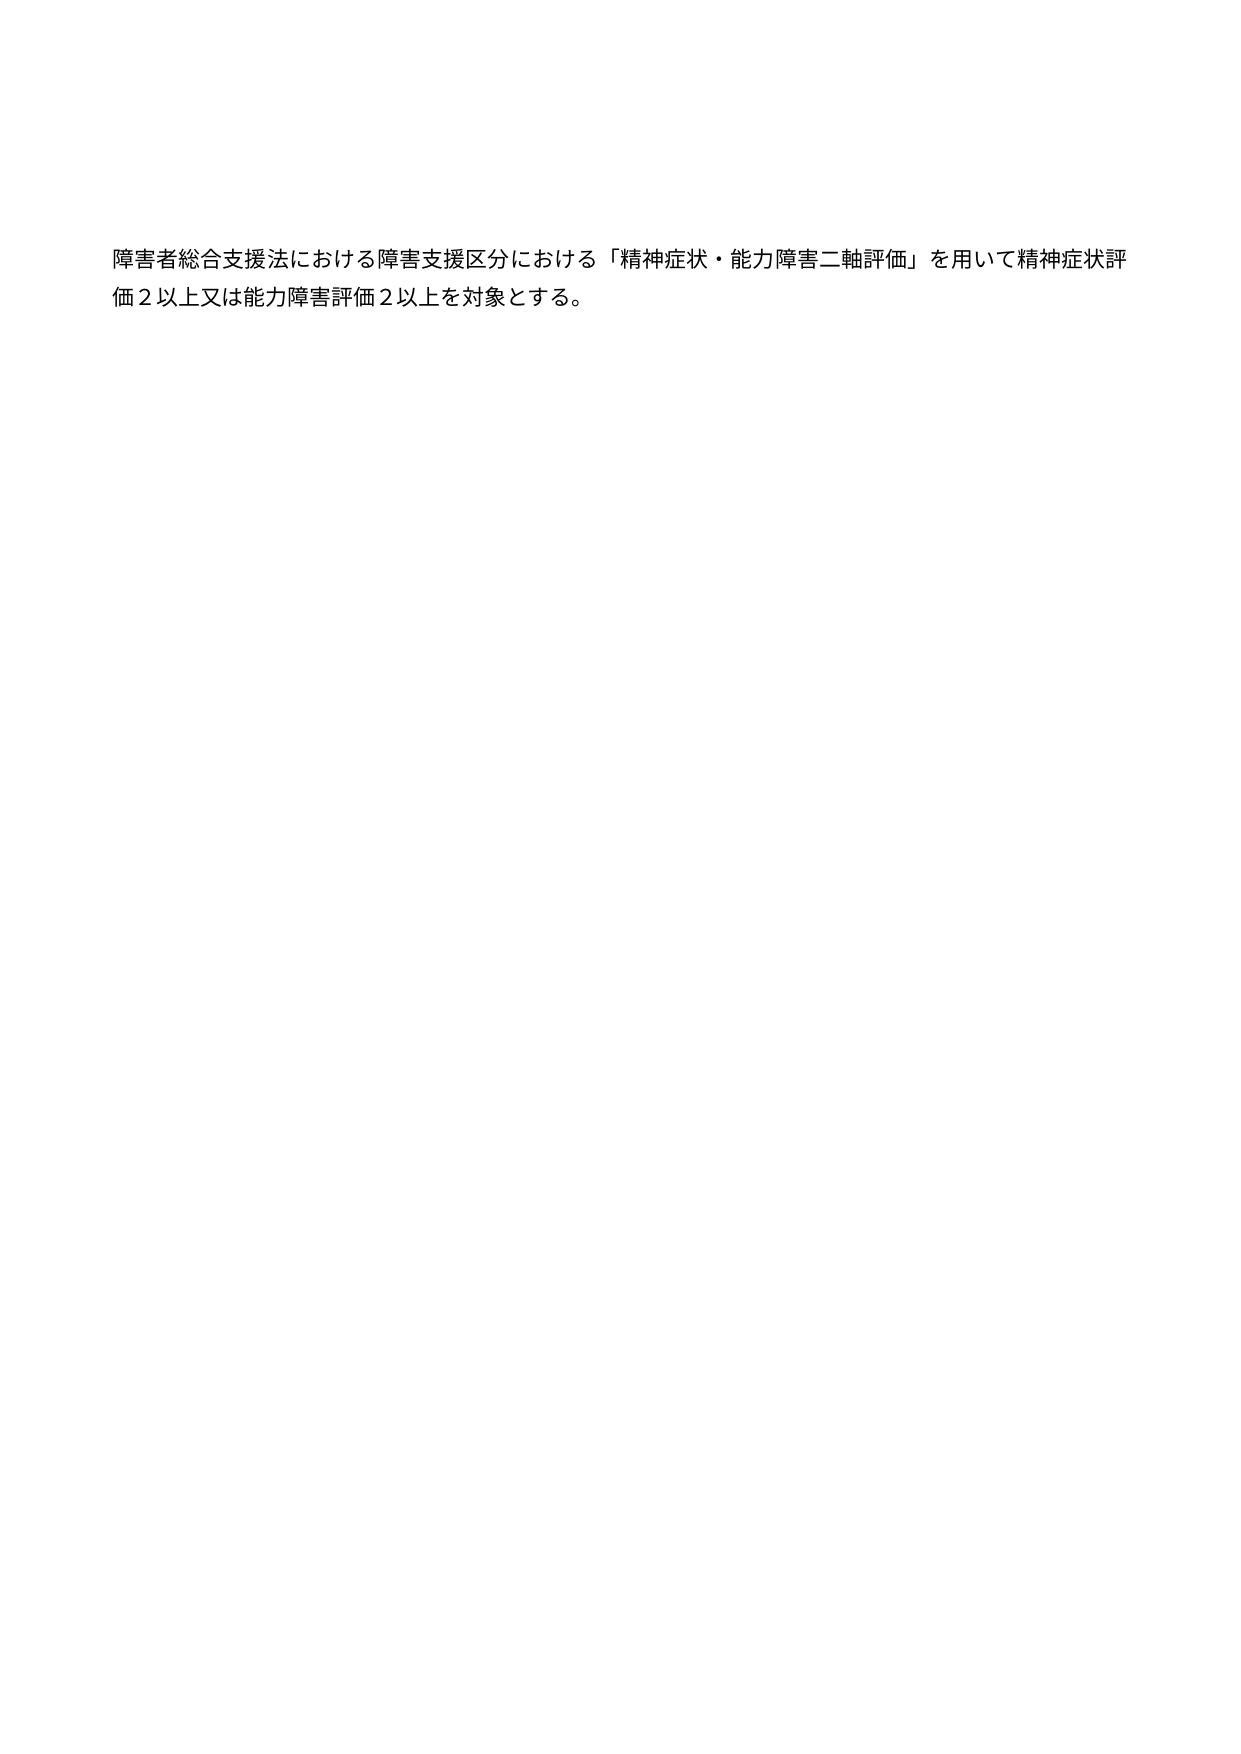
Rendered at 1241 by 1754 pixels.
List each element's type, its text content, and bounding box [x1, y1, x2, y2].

text 障害者総合支援法における障害支援区分における「精神症状・能力障害二軸評価」を用いて精神症状評価２以上又は能力障害評価２以上を対象とする。 [112, 239, 1128, 314]
